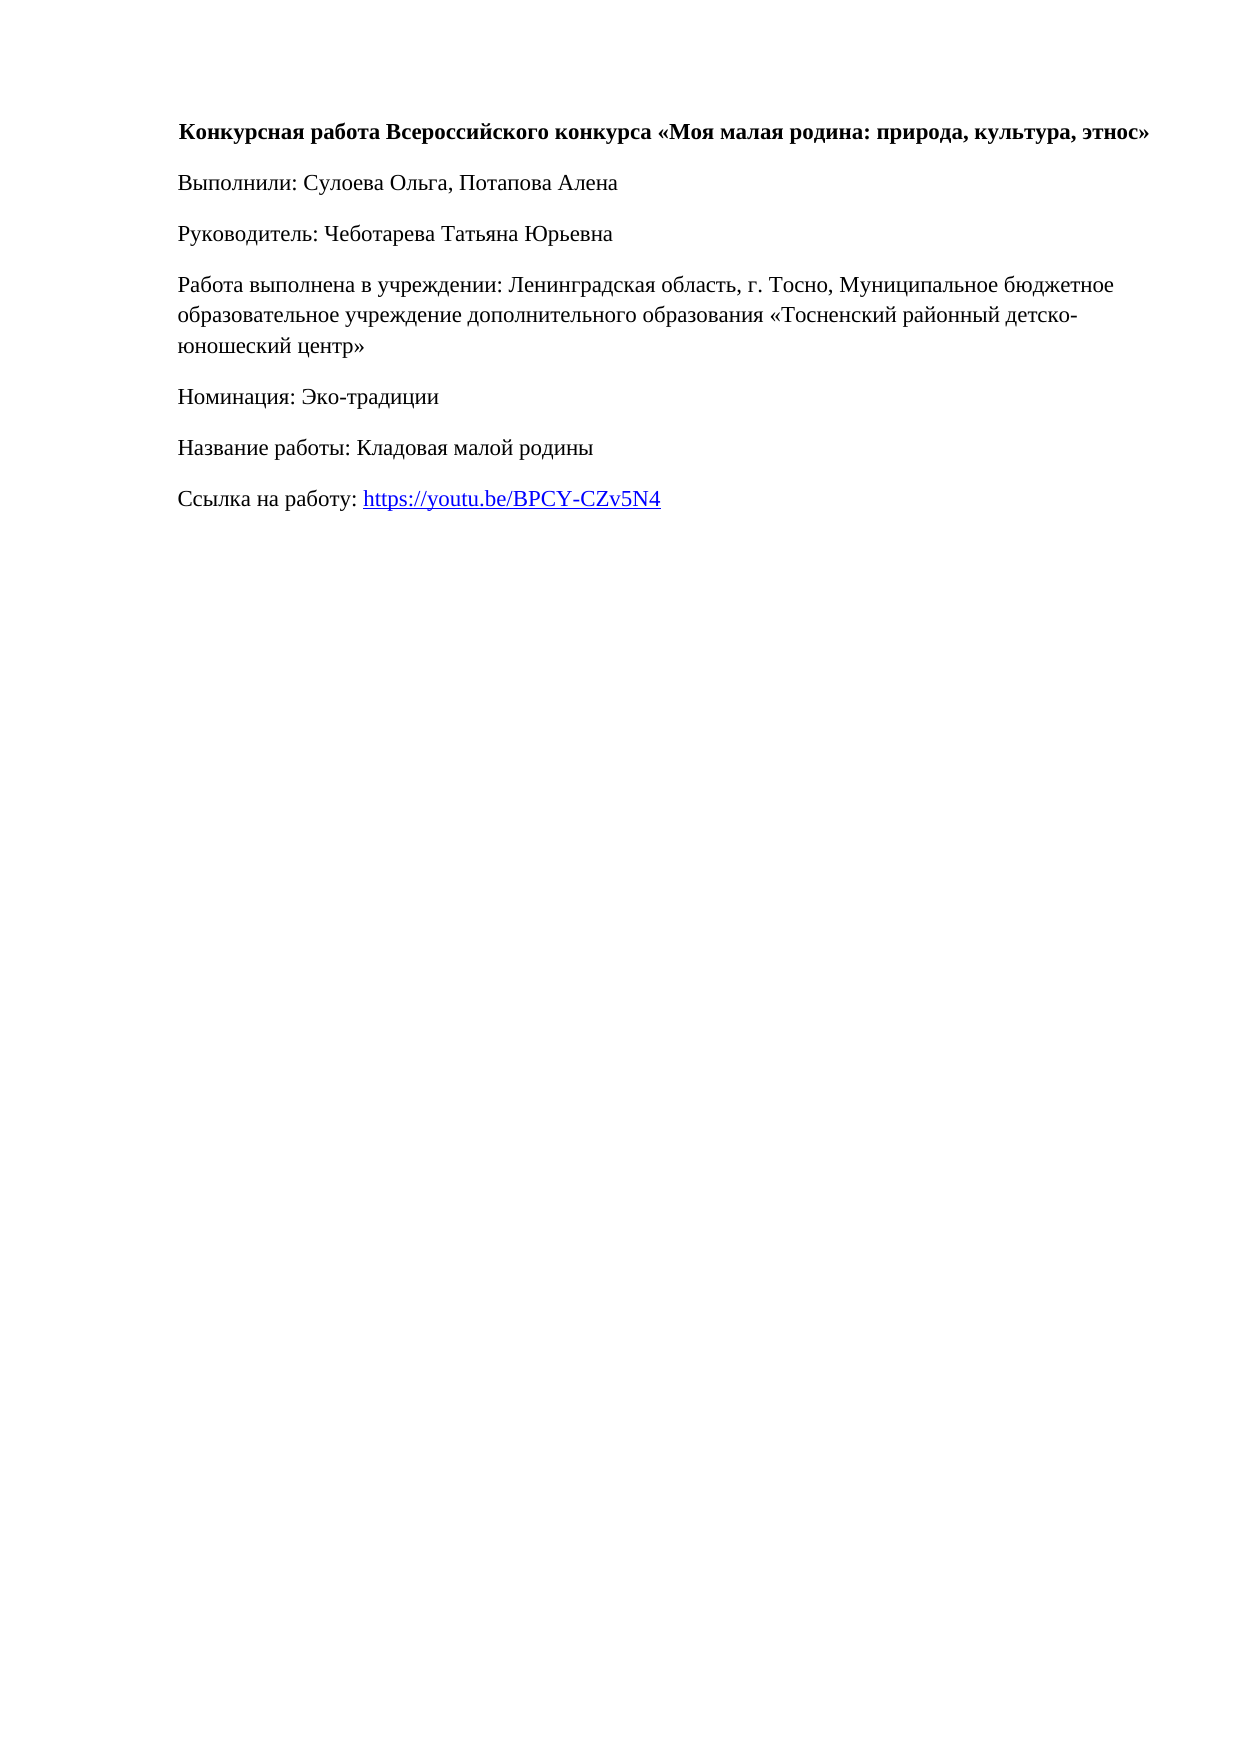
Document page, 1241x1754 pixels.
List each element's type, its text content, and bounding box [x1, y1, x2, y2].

text Ссылка на работу: https://youtu.be/BPCY-CZv5N4 [177, 485, 1152, 511]
text Выполнили: Сулоева Ольга, Потапова Алена [177, 169, 1152, 196]
text Работа выполнена в учреждении: Ленинградская область, г. Тосно, Муниципальное бюджетное образовательное учреждение дополнительного образования «Тосненский районный детско-юношеский центр» [177, 271, 1152, 358]
text Название работы: Кладовая малой родины [177, 434, 1152, 460]
text Конкурсная работа Всероссийского конкурса «Моя малая родина: природа, культура, этнос» [177, 118, 1152, 144]
text Номинация: Эко-традиции [177, 383, 1152, 409]
text Руководитель: Чеботарева Татьяна Юрьевна [177, 220, 1152, 247]
